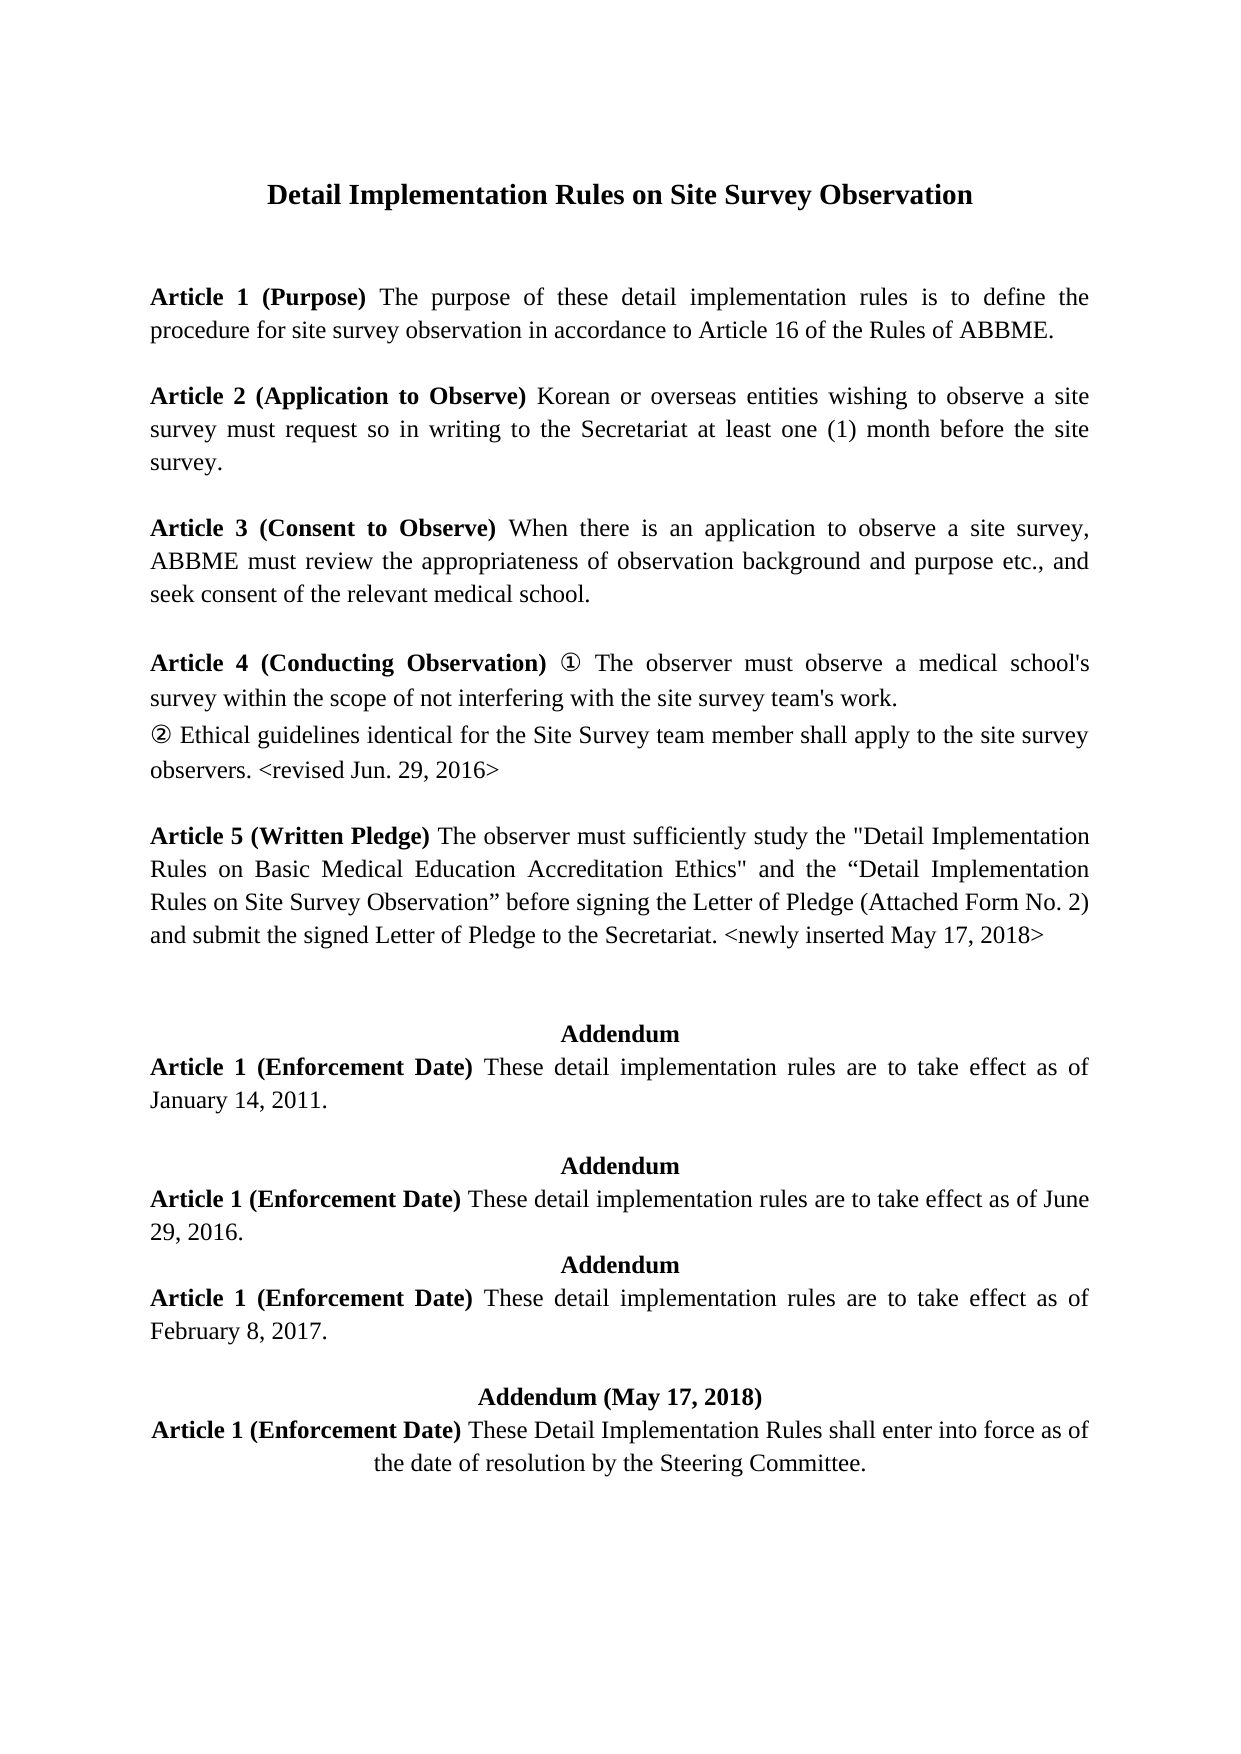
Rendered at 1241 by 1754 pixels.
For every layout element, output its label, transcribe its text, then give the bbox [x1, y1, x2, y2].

text Article 3 (Consent to Observe) When there is an application to observe a site survey, ABBME must review the appropriateness of observation background and purpose etc., and seek consent of the relevant medical school. [150, 513, 1090, 608]
text Article 2 (Application to Observe) Korean or overseas entities wishing to observe a site survey must request so in writing to the Secretariat at least one (1) month before the site survey. [150, 381, 1090, 476]
text Addendum [150, 1250, 1090, 1279]
text Addendum (May 17, 2018) [150, 1382, 1090, 1411]
text Addendum [150, 1019, 1090, 1048]
text Article 1 (Enforcement Date) These detail implementation rules are to take effect as of January 14, 2011. [150, 1052, 1090, 1114]
text Article 1 (Enforcement Date) These detail implementation rules are to take effect as of February 8, 2017. [150, 1283, 1090, 1345]
text Article 1 (Enforcement Date) These Detail Implementation Rules shall enter into force as of the date of resolution by the Steering Committee.Detail Implementation Rules on Third Party Comments [150, 1415, 1090, 1477]
text Addendum [150, 1151, 1090, 1180]
text Article 5 (Written Pledge) The observer must sufficiently study the "Detail Implementation Rules on Basic Medical Education Accreditation Ethics" and the “Detail Implementation Rules on Site Survey Observation” before signing the Letter of Pledge (Attached Form No. 2) and submit the signed Letter of Pledge to the Secretariat. <newly inserted May 17, 2018> [150, 821, 1090, 948]
text ② Ethical guidelines identical for the Site Survey team member shall apply to the site survey observers. <revised Jun. 29, 2016> [150, 716, 1090, 783]
text Article 1 (Enforcement Date) These detail implementation rules are to take effect as of June 29, 2016. [150, 1184, 1090, 1246]
text Article 1 (Purpose) The purpose of these detail implementation rules is to define the procedure for site survey observation in accordance to Article 16 of the Rules of ABBME. [150, 282, 1090, 343]
text Article 4 (Conducting Observation) ① The observer must observe a medical school's survey within the scope of not interfering with the site survey team's work. [150, 645, 1090, 712]
text Detail Implementation Rules on Site Survey Observation [150, 177, 1090, 211]
